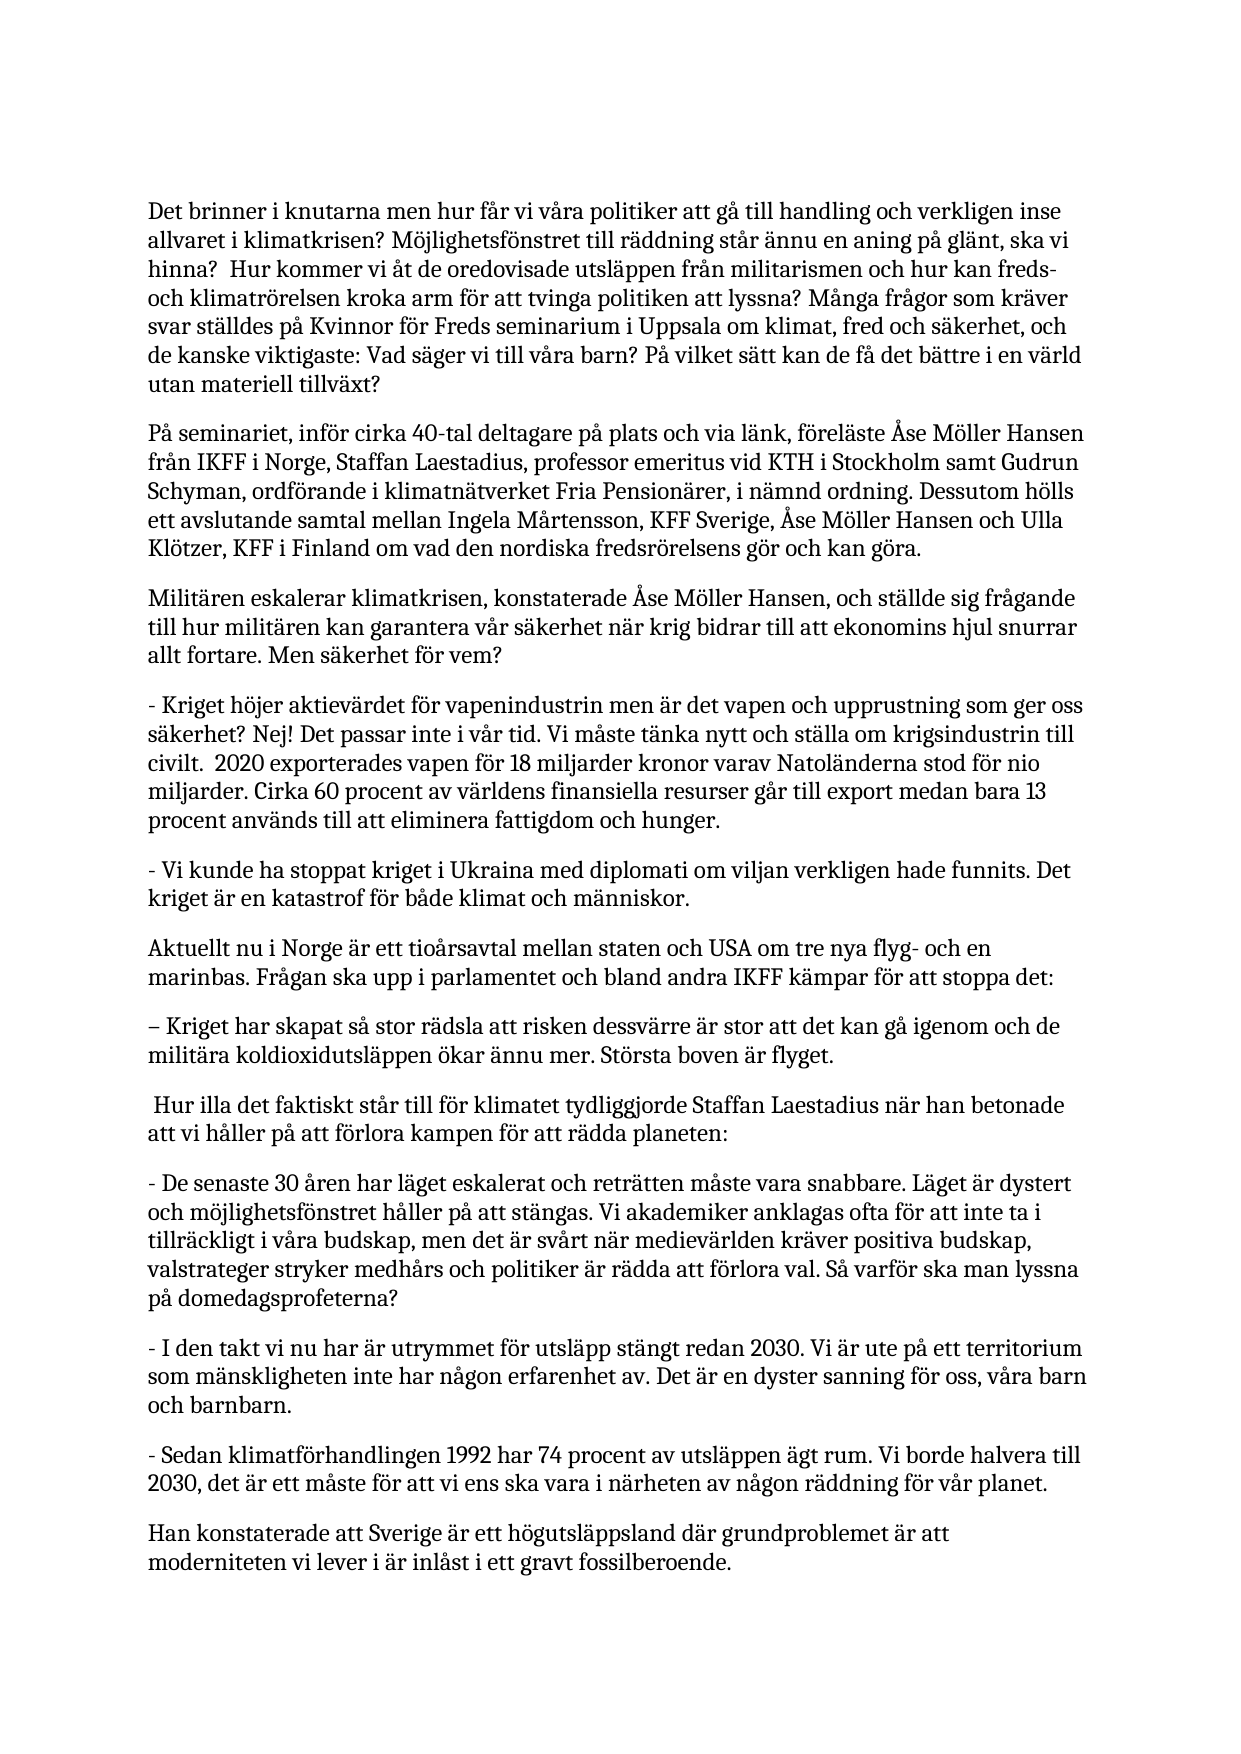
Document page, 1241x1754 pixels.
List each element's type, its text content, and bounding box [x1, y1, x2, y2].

text Hur illa det faktiskt står till för klimatet tydliggjorde Staffan Laestadius när han betonade att vi håller på att förlora kampen för att rädda planeten: [148, 1091, 1093, 1148]
text Militären eskalerar klimatkrisen, konstaterade Åse Möller Hansen, och ställde sig frågande till hur militären kan garantera vår säkerhet när krig bidrar till att ekonomins hjul snurrar allt fortare. Men säkerhet för vem? [148, 584, 1093, 670]
text - Kriget höjer aktievärdet för vapenindustrin men är det vapen och upprustning som ger oss säkerhet? Nej! Det passar inte i vår tid. Vi måste tänka nytt och ställa om krigsindustrin till civilt. 2020 exporterades vapen för 18 miljarder kronor varav Natoländerna stod för nio miljarder. Cirka 60 procent av världens finansiella resurser går till export medan bara 13 procent används till att eliminera fattigdom och hunger. [148, 691, 1093, 835]
text På seminariet, inför cirka 40-tal deltagare på plats och via länk, föreläste Åse Möller Hansen från IKFF i Norge, Staffan Laestadius, professor emeritus vid KTH i Stockholm samt Gudrun Schyman, ordförande i klimatnätverket Fria Pensionärer, i nämnd ordning. Dessutom hölls ett avslutande samtal mellan Ingela Mårtensson, KFF Sverige, Åse Möller Hansen och Ulla Klötzer, KFF i Finland om vad den nordiska fredsrörelsens gör och kan göra. [148, 419, 1093, 563]
text Han konstaterade att Sverige är ett högutsläppsland där grundproblemet är att moderniteten vi lever i är inlåst i ett gravt fossilberoende. [148, 1519, 1093, 1576]
text Det brinner i knutarna men hur får vi våra politiker att gå till handling och verkligen inse allvaret i klimatkrisen? Möjlighetsfönstret till räddning står ännu en aning på glänt, ska vi hinna? Hur kommer vi åt de oredovisade utsläppen från militarismen och hur kan freds- och klimatrörelsen kroka arm för att tvinga politiken att lyssna? Många frågor som kräver svar ställdes på Kvinnor för Freds seminarium i Uppsala om klimat, fred och säkerhet, och de kanske viktigaste: Vad säger vi till våra barn? På vilket sätt kan de få det bättre i en värld utan materiell tillväxt? [148, 197, 1093, 398]
text - I den takt vi nu har är utrymmet för utsläpp stängt redan 2030. Vi är ute på ett territorium som mänskligheten inte har någon erfarenhet av. Det är en dyster sanning för oss, våra barn och barnbarn. [148, 1333, 1093, 1420]
text - De senaste 30 åren har läget eskalerat och reträtten måste vara snabbare. Läget är dystert och möjlighetsfönstret håller på att stängas. Vi akademiker anklagas ofta för att inte ta i tillräckligt i våra budskap, men det är svårt när medievärlden kräver positiva budskap, valstrateger stryker medhårs och politiker är rädda att förlora val. Så varför ska man lyssna på domedagsprofeterna? [148, 1169, 1093, 1313]
text - Sedan klimatförhandlingen 1992 har 74 procent av utsläppen ägt rum. Vi borde halvera till 2030, det är ett måste för att vi ens ska vara i närheten av någon räddning för vår planet. [148, 1441, 1093, 1498]
text - Vi kunde ha stoppat kriget i Ukraina med diplomati om viljan verkligen hade funnits. Det kriget är en katastrof för både klimat och människor. [148, 856, 1093, 913]
text – Kriget har skapat så stor rädsla att risken dessvärre är stor att det kan gå igenom och de militära koldioxidutsläppen ökar ännu mer. Största boven är flyget. [148, 1012, 1093, 1070]
text Aktuellt nu i Norge är ett tioårsavtal mellan staten och USA om tre nya flyg- och en marinbas. Frågan ska upp i parlamentet och bland andra IKFF kämpar för att stoppa det: [148, 934, 1093, 991]
